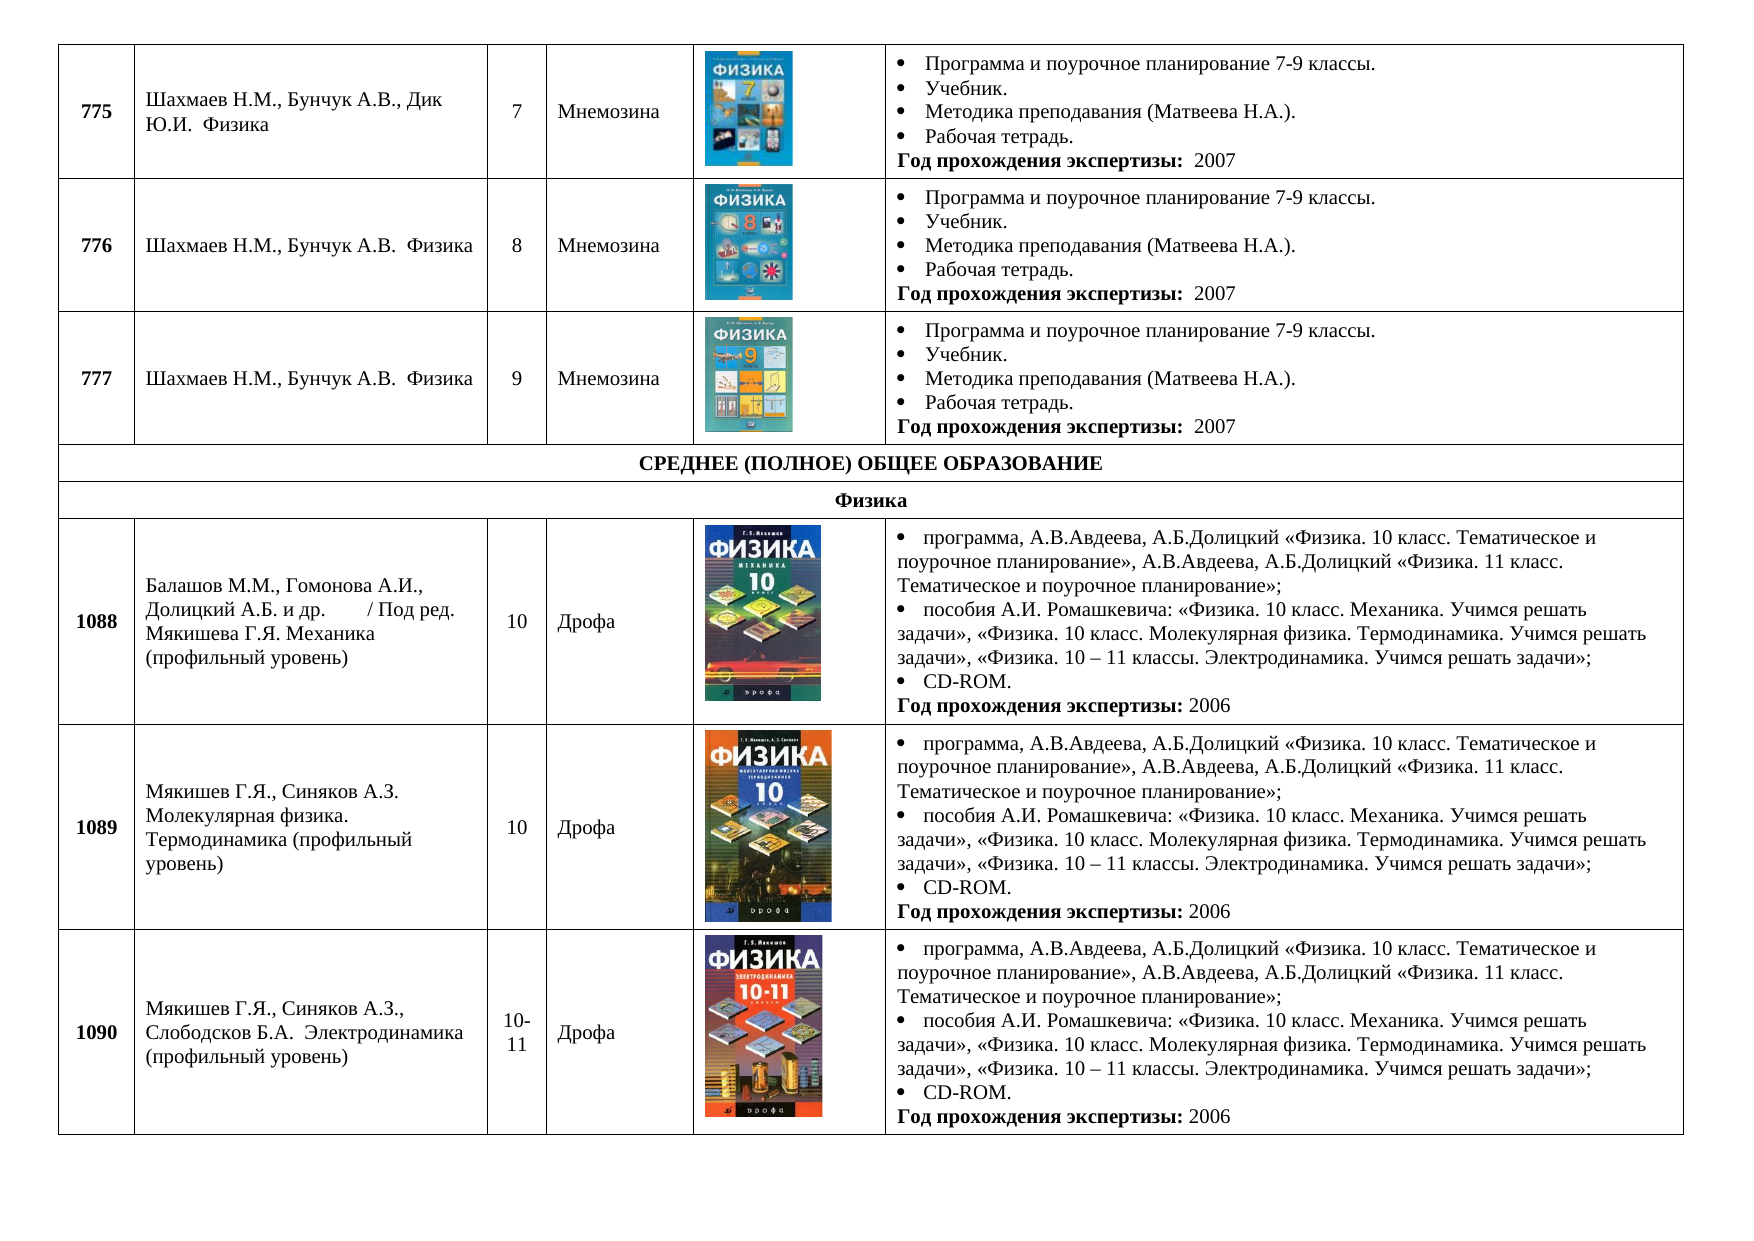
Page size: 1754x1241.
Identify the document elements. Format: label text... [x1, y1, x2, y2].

table_cell [694, 725, 885, 929]
table_cell [694, 179, 885, 311]
picture [705, 58, 793, 166]
picture [705, 525, 821, 701]
table_cell Мнемозина [547, 45, 693, 178]
table_cell 8 [488, 179, 546, 311]
picture [705, 730, 832, 922]
table_cell Дрофа [547, 519, 693, 723]
table_cell [694, 45, 885, 178]
picture [717, 58, 744, 62]
table_cell Мнемозина [547, 312, 693, 444]
table_cell 10 [488, 725, 546, 929]
picture [705, 184, 793, 300]
table_cell 10-11 [488, 930, 546, 1134]
table_cell Шахмаев Н.М., Бунчук А.В. Физика [135, 179, 487, 311]
table_cell Дрофа [547, 725, 693, 929]
table_cell 1089 [59, 725, 134, 929]
table_cell Мякишев Г.Я., Синяков А.З. Молекулярная физика. Термодинамика (профильный уровень) [135, 725, 487, 929]
table_cell 1090 [59, 930, 134, 1134]
table_cell Программа и поурочное планирование 7-9 классы. Учебник. Методика преподавания (Матвеева Н.А.). Рабочая тетрадь. Год прохождения экспертизы: 2007 [886, 45, 1683, 178]
table_cell 1088 [59, 519, 134, 723]
table_cell Мякишев Г.Я., Синяков А.З., Слободсков Б.А. Электродинамика (профильный уровень) [135, 930, 487, 1134]
table_cell СРЕДНЕЕ (ПОЛНОЕ) ОБЩЕЕ ОБРАЗОВАНИЕ [59, 445, 1683, 481]
table_cell Мнемозина [547, 179, 693, 311]
picture [737, 51, 761, 60]
table_cell Балашов М.М., Гомонова А.И., Долицкий А.Б. и др. / Под ред. Мякишева Г.Я. Механика (профильный уровень) [135, 519, 487, 723]
table_cell [694, 930, 885, 1134]
table_cell Шахмаев Н.М., Бунчук А.В. Физика [135, 312, 487, 444]
table_cell Программа и поурочное планирование 7-9 классы. Учебник. Методика преподавания (Матвеева Н.А.). Рабочая тетрадь. Год прохождения экспертизы: 2007 [886, 312, 1683, 444]
table_cell Программа и поурочное планирование 7-9 классы. Учебник. Методика преподавания (Матвеева Н.А.). Рабочая тетрадь. Год прохождения экспертизы: 2007 [886, 179, 1683, 311]
table_cell Физика [59, 482, 1683, 518]
table_cell 10 [488, 519, 546, 723]
picture [705, 317, 793, 432]
table_cell 7 [488, 45, 546, 178]
table_cell Шахмаев Н.М., Бунчук А.В., Дик Ю.И. Физика [135, 45, 487, 178]
table_cell Дрофа [547, 930, 693, 1134]
table_cell 776 [59, 179, 134, 311]
table_cell [694, 519, 885, 723]
table_cell 777 [59, 312, 134, 444]
table_cell [694, 312, 885, 444]
picture [705, 935, 823, 1117]
table_cell 775 [59, 45, 134, 178]
table_cell 9 [488, 312, 546, 444]
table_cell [886, 930, 1683, 1134]
